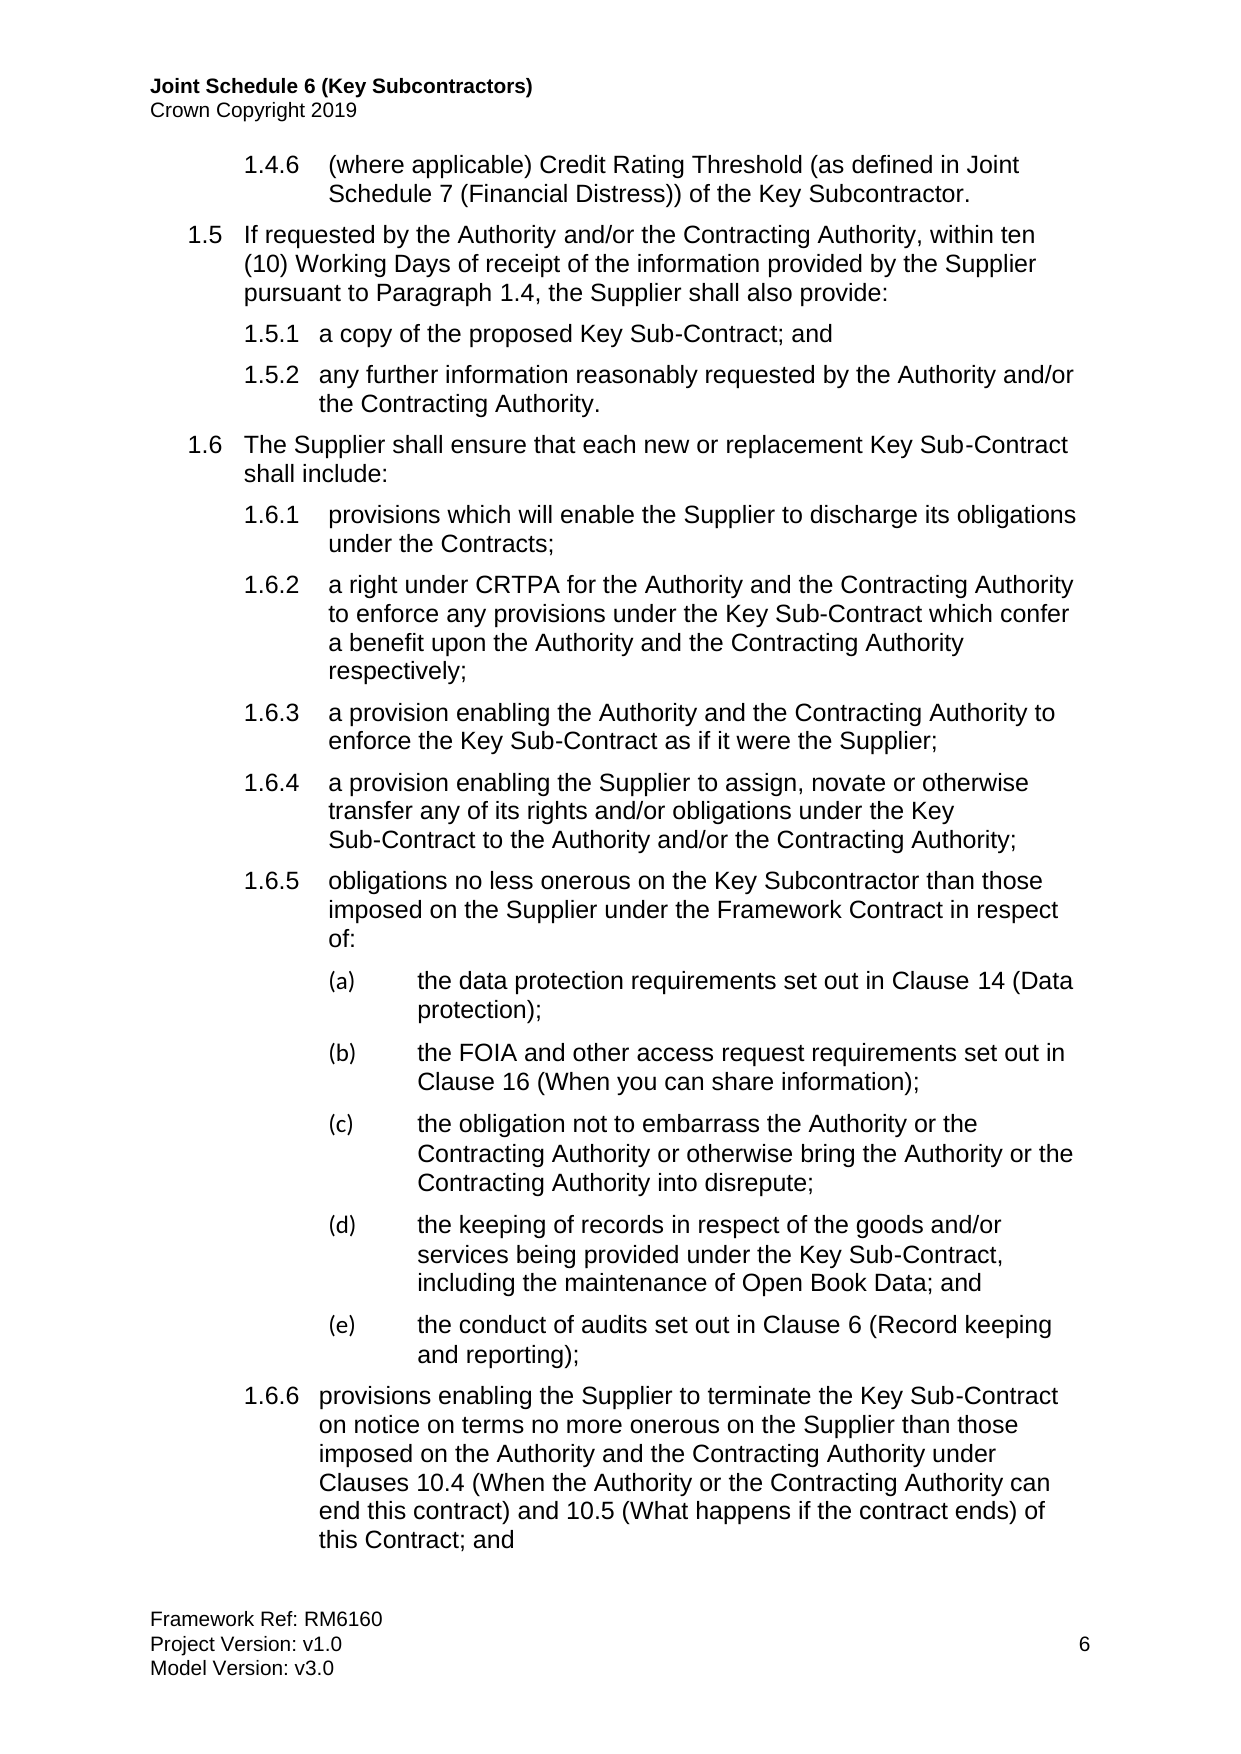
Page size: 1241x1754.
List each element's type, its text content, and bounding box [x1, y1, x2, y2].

text provisions enabling the Supplier to terminate the Key Sub-Contract on notice on terms no more onerous on the Supplier than those imposed on the Authority and the Contracting Authority under Clauses 10.4 (When the Authority or the Contracting Authority can end this contract) and 10.5 (What happens if the contract ends) of this Contract; and [244, 1381, 1090, 1554]
text the obligation not to embarrass the Authority or the Contracting Authority or otherwise bring the Authority or the Contracting Authority into disrepute; [328, 1108, 1090, 1197]
subtitle If requested by the Authority and/or the Contracting Authority, within ten (10) Working Days of receipt of the information provided by the Supplier pursuant to Paragraph 1.4, the Supplier shall also provide: [187, 220, 1090, 306]
text (where applicable) Credit Rating Threshold (as defined in Joint Schedule 7 (Financial Distress)) of the Key Subcontractor. [244, 150, 1090, 207]
text obligations no less onerous on the Key Subcontractor than those imposed on the Supplier under the Framework Contract in respect of: [244, 866, 1090, 952]
text any further information reasonably requested by the Authority and/or the Contracting Authority. [244, 360, 1090, 417]
text the FOIA and other access request requirements set out in Clause 16 (When you can share information); [328, 1037, 1090, 1096]
text the data protection requirements set out in Clause 14 (Data protection); [328, 965, 1090, 1024]
text the keeping of records in respect of the goods and/or services being provided under the Key Sub-Contract, including the maintenance of Open Book Data; and [328, 1209, 1090, 1297]
text a right under CRTPA for the Authority and the Contracting Authority to enforce any provisions under the Key Sub-Contract which confer a benefit upon the Authority and the Contracting Authority respectively; [244, 570, 1090, 685]
text a provision enabling the Supplier to assign, novate or otherwise transfer any of its rights and/or obligations under the Key Sub-Contract to the Authority and/or the Contracting Authority; [244, 767, 1090, 854]
text a provision enabling the Authority and the Contracting Authority to enforce the Key Sub-Contract as if it were the Supplier; [244, 697, 1090, 755]
text the conduct of audits set out in Clause 6 (Record keeping and reporting); [328, 1309, 1090, 1369]
subtitle The Supplier shall ensure that each new or replacement Key Sub-Contract shall include: [187, 430, 1090, 487]
text a copy of the proposed Key Sub-Contract; and [244, 319, 1090, 347]
text provisions which will enable the Supplier to discharge its obligations under the Contracts; [244, 500, 1090, 557]
